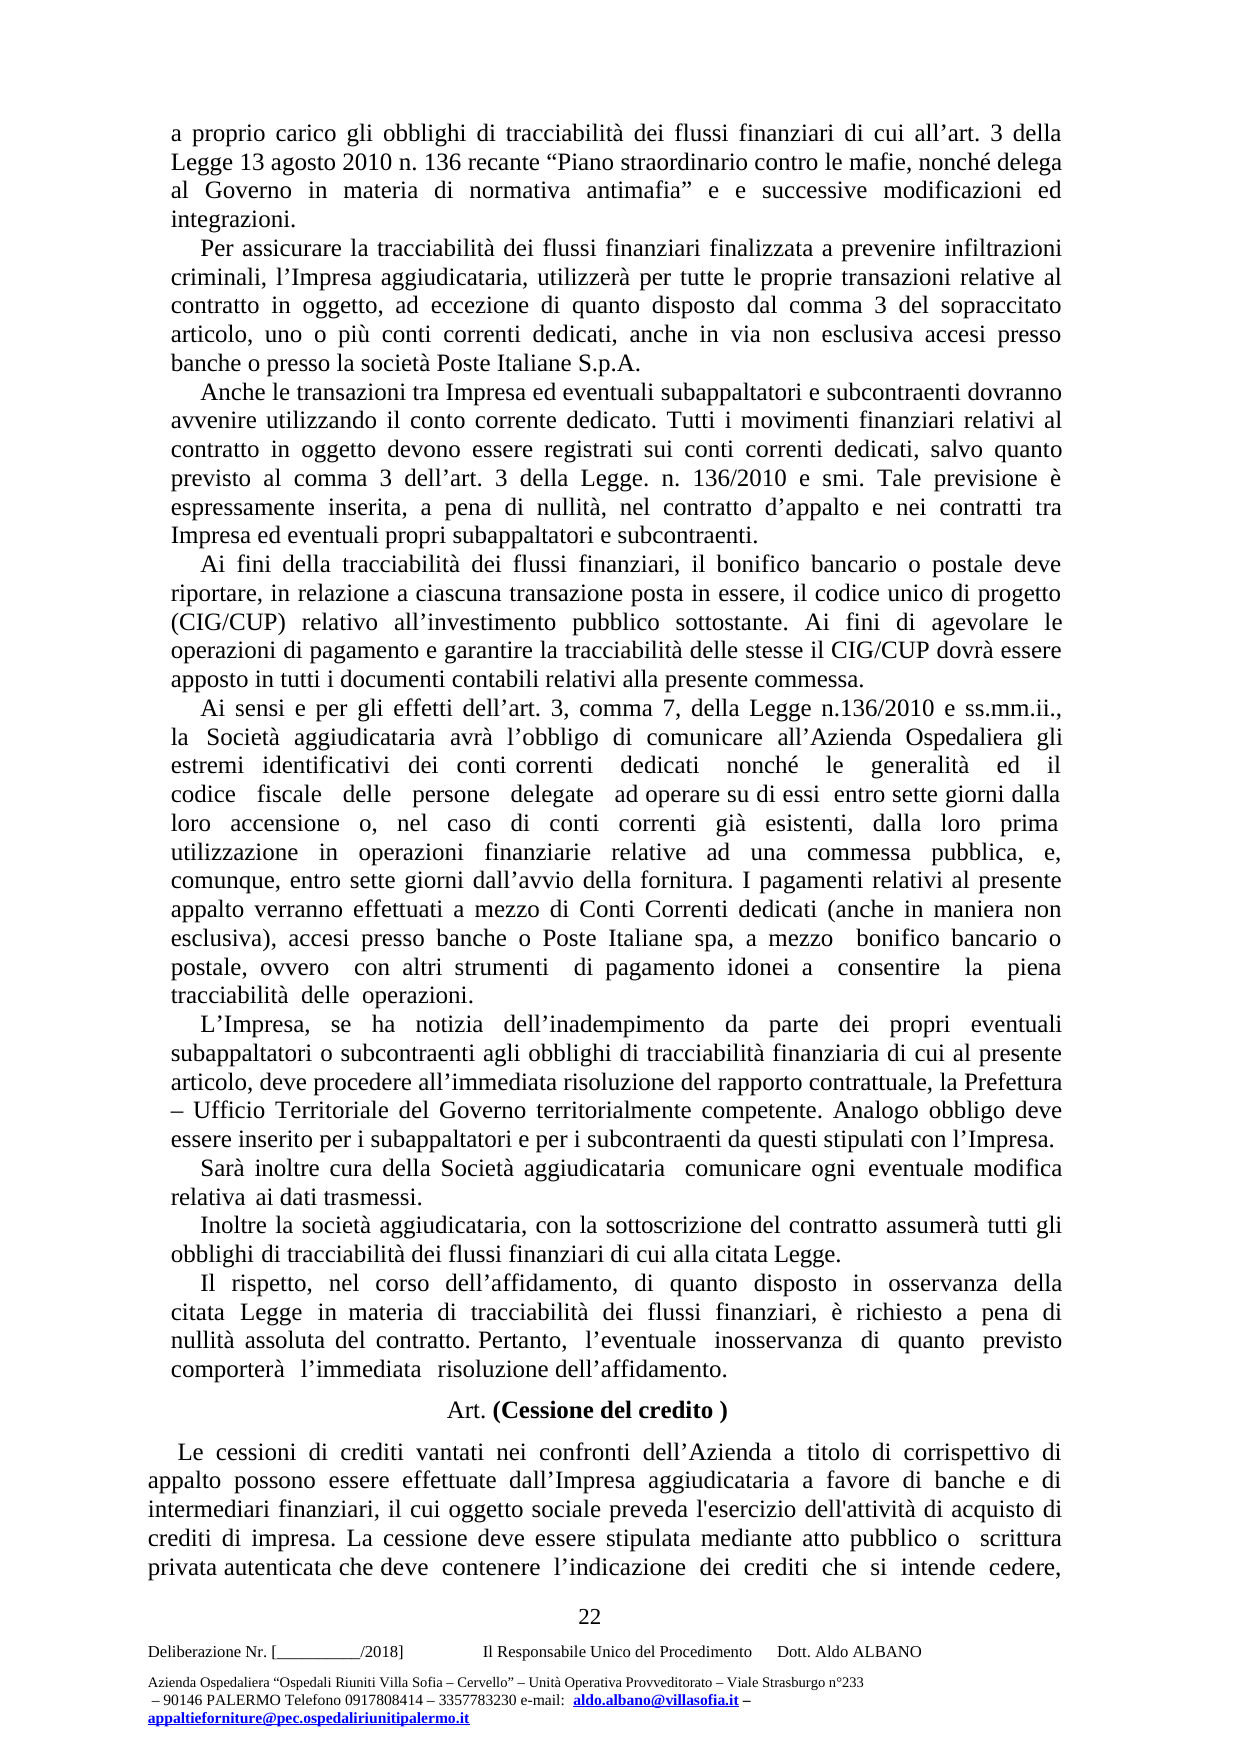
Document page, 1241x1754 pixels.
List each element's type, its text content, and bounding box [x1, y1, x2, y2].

text Per assicurare la tracciabilità dei flussi finanziari finalizzata a prevenire infiltrazioni criminali, l’Impresa aggiudicataria, utilizzerà per tutte le proprie transazioni relative al contratto in oggetto, ad eccezione di quanto disposto dal comma 3 del sopraccitato articolo, uno o più conti correnti dedicati, anche in via non esclusiva accesi presso banche o presso la società Poste Italiane S.p.A. [171, 233, 1063, 377]
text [171, 118, 1063, 233]
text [148, 1437, 1063, 1581]
text Il rispetto, nel corso dell’affidamento, di quanto disposto in osservanza della citata Legge in materia di tracciabilità dei flussi finanziari, è richiesto a pena di nullità assoluta del contratto. Pertanto, l’eventuale inosservanza di quanto previsto comporterà l’immediata risoluzione dell’affidamento. [171, 1268, 1063, 1383]
text Anche le transazioni tra Impresa ed eventuali subappaltatori e subcontraenti dovranno avvenire utilizzando il conto corrente dedicato. Tutti i movimenti finanziari relativi al contratto in oggetto devono essere registrati sui conti correnti dedicati, salvo quanto previsto al comma 3 dell’art. 3 della Legge. n. 136/2010 e smi. Tale previsione è espressamente inserita, a pena di nullità, nel contratto d’appalto e nei contratti tra Impresa ed eventuali propri subappaltatori e subcontraenti. [171, 377, 1063, 549]
subtitle Art. 51.(Cessione del credito ) [97, 1396, 1078, 1424]
text Inoltre la società aggiudicataria, con la sottoscrizione del contratto assumerà tutti gli obblighi di tracciabilità dei flussi finanziari di cui alla citata Legge. [171, 1211, 1063, 1268]
text L’Impresa, se ha notizia dell’inadempimento da parte dei propri eventuali subappaltatori o subcontraenti agli obblighi di tracciabilità finanziaria di cui al presente articolo, deve procedere all’immediata risoluzione del rapporto contrattuale, – Ufficio Territoriale del Governo territorialmente competente. Analogo obbligo deve essere inserito per i subappaltatori e per i subcontraenti da questi stipulati con l’Impresa. [171, 1009, 1063, 1153]
text Ai fini della tracciabilità dei flussi finanziari, il bonifico bancario o postale deve riportare, in relazione a ciascuna transazione posta in essere, il codice unico di progetto (CIG/CUP) relativo all’investimento pubblico sottostante. Ai fini di agevolare le operazioni di pagamento e garantire la tracciabilità delle stesse il CIG/CUP dovrà essere apposto in tutti i documenti contabili relativi alla presente commessa. [171, 549, 1063, 693]
text Ai sensi e per gli effetti dell’art. 3, comma 7, della Legge n.136/2010 e ss.mm.ii., aggiudicataria avrà l’obbligo di comunicare all’Azienda Ospedaliera gli estremi identificativi dei conti correnti dedicati nonché le generalità ed il codice fiscale delle persone delegate ad operare su di essi entro sette giorni dalla loro accensione o, nel caso di conti correnti già esistenti, dalla loro prima utilizzazione in operazioni finanziarie relative ad una commessa pubblica, e, comunque, entro sette giorni dall’avvio della fornitura. I pagamenti relativi al presente appalto verranno effettuati a mezzo di Conti Correnti dedicati (anche in maniera non esclusiva), accesi presso banche o Poste Italiane spa, a mezzo bonifico bancario o postale, ovvero con altri strumenti di pagamento idonei a consentire la piena tracciabilità delle operazioni. [171, 693, 1063, 1009]
text Sarà inoltre cura della Società aggiudicataria comunicare ogni eventuale modifica relativa ai dati trasmessi. [171, 1153, 1063, 1211]
